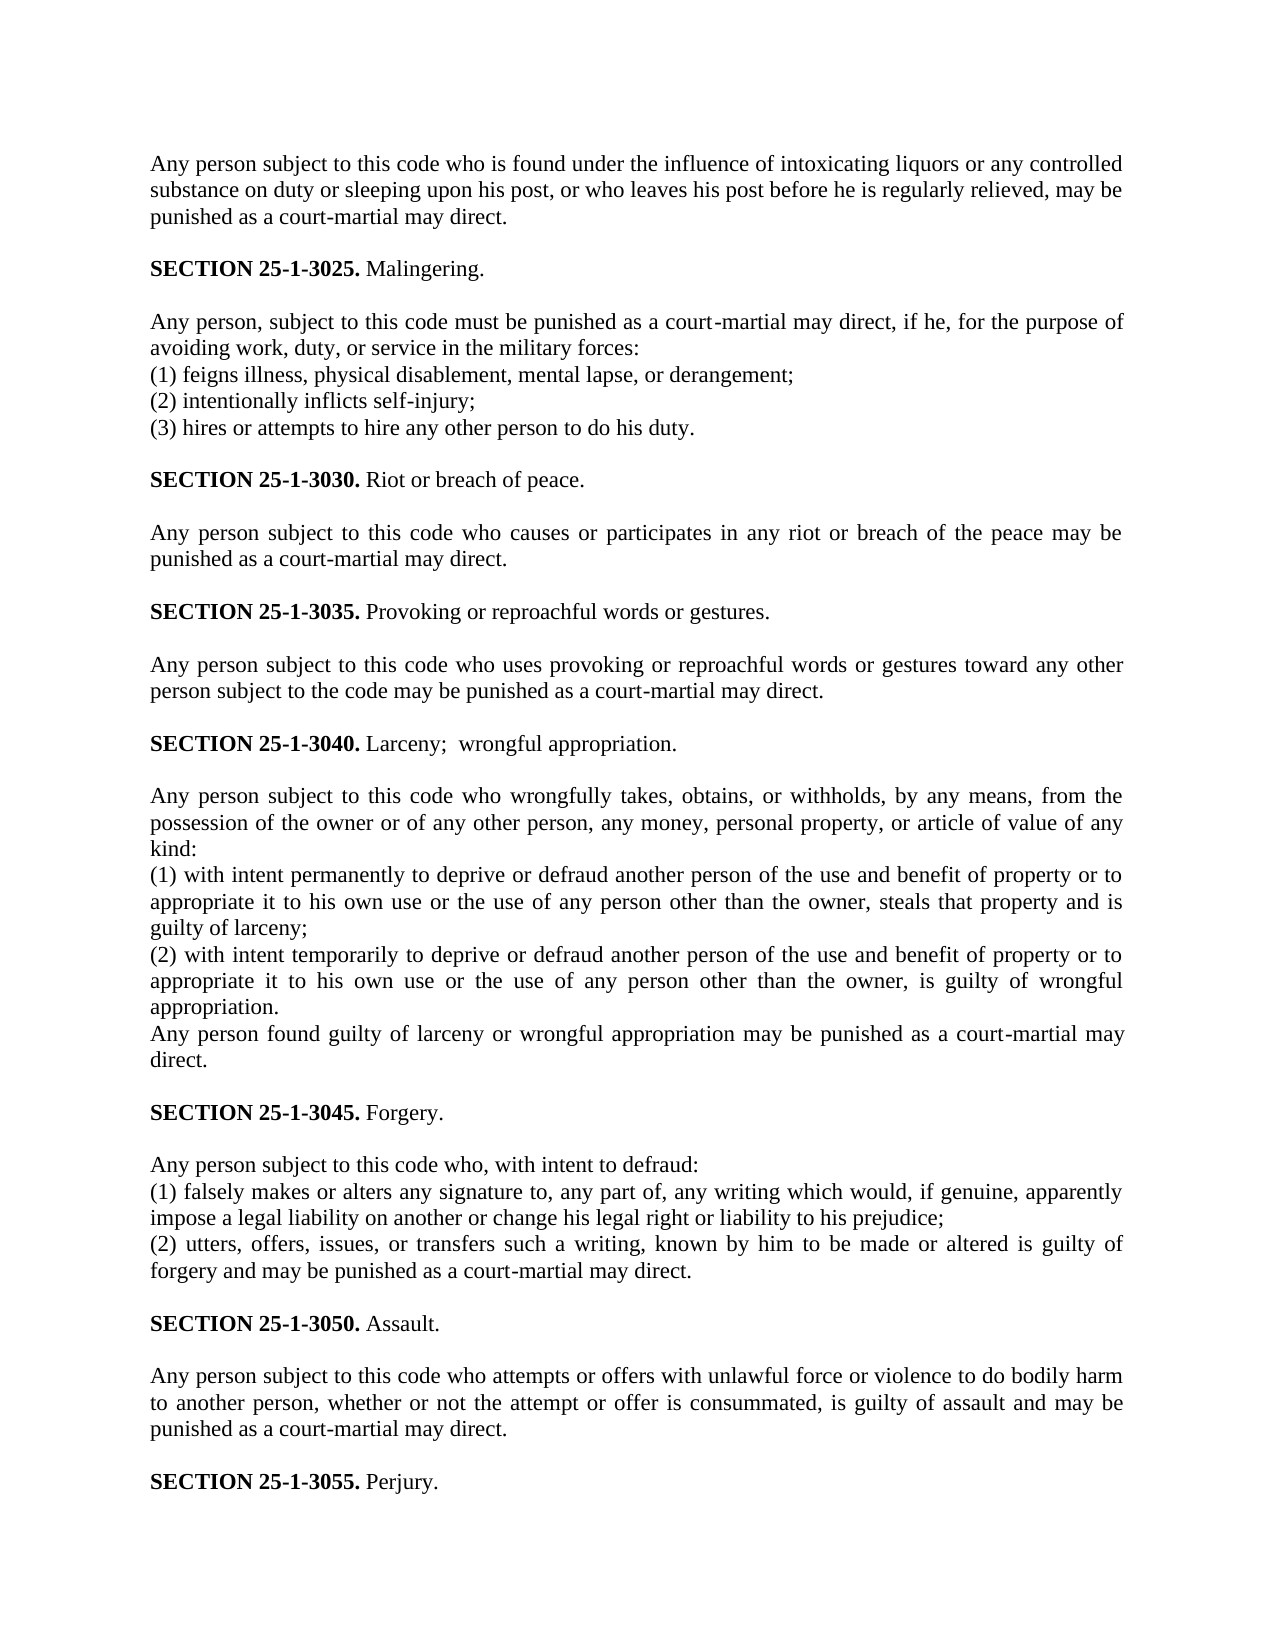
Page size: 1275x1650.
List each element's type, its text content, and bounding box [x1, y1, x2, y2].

text (2) utters, offers, issues, or transfers such a writing, known by him to be made or altered is guilty of forgery and may be punished as a court-martial may direct. [150, 1231, 1125, 1283]
text (1) feigns illness, physical disablement, mental lapse, or derangement; [150, 361, 1125, 387]
text (3) hires or attempts to hire any other person to do his duty. [150, 413, 1125, 440]
text SECTION 25-1-3055. Perjury. [150, 1468, 1125, 1494]
text (2) intentionally inflicts self-injury; [150, 387, 1125, 413]
text Any person subject to this code who, with intent to defraud: [150, 1151, 1125, 1178]
text SECTION 25-1-3030. Riot or breach of peace. [150, 466, 1125, 493]
text Any person, subject to this code must be punished as a court-martial may direct, if he, for the purpose of avoiding work, duty, or service in the military forces: [150, 308, 1125, 361]
text SECTION 25-1-3050. Assault. [150, 1309, 1125, 1336]
text Any person subject to this code who causes or participates in any riot or breach of the peace may be punished as a court-martial may direct. [150, 519, 1125, 572]
text Any person subject to this code who is found under the influence of intoxicating liquors or any controlled substance on duty or sleeping upon his post, or who leaves his post before he is regularly relieved, may be punished as a court-martial may direct. [150, 150, 1125, 229]
text SECTION 25-1-3040. Larceny; wrongful appropriation. [150, 730, 1125, 756]
text Any person subject to this code who attempts or offers with unlawful force or violence to do bodily harm to another person, whether or not the attempt or offer is consummated, is guilty of assault and may be punished as a court-martial may direct. [150, 1362, 1125, 1441]
text Any person found guilty of larceny or wrongful appropriation may be punished as a court-martial may direct. [150, 1020, 1125, 1072]
text Any person subject to this code who uses provoking or reproachful words or gestures toward any other person subject to the code may be punished as a court-martial may direct. [150, 651, 1125, 703]
text (2) with intent temporarily to deprive or defraud another person of the use and benefit of property or to appropriate it to his own use or the use of any person other than the owner, is guilty of wrongful appropriation. [150, 941, 1125, 1020]
text SECTION 25-1-3025. Malingering. [150, 255, 1125, 282]
text SECTION 25-1-3045. Forgery. [150, 1099, 1125, 1125]
text (1) falsely makes or alters any signature to, any part of, any writing which would, if genuine, apparently impose a legal liability on another or change his legal right or liability to his prejudice; [150, 1178, 1125, 1231]
text (1) with intent permanently to deprive or defraud another person of the use and benefit of property or to appropriate it to his own use or the use of any person other than the owner, steals that property and is guilty of larceny; [150, 862, 1125, 941]
text Any person subject to this code who wrongfully takes, obtains, or withholds, by any means, from the possession of the owner or of any other person, any money, personal property, or article of value of any kind: [150, 782, 1125, 862]
text SECTION 25-1-3035. Provoking or reproachful words or gestures. [150, 598, 1125, 624]
